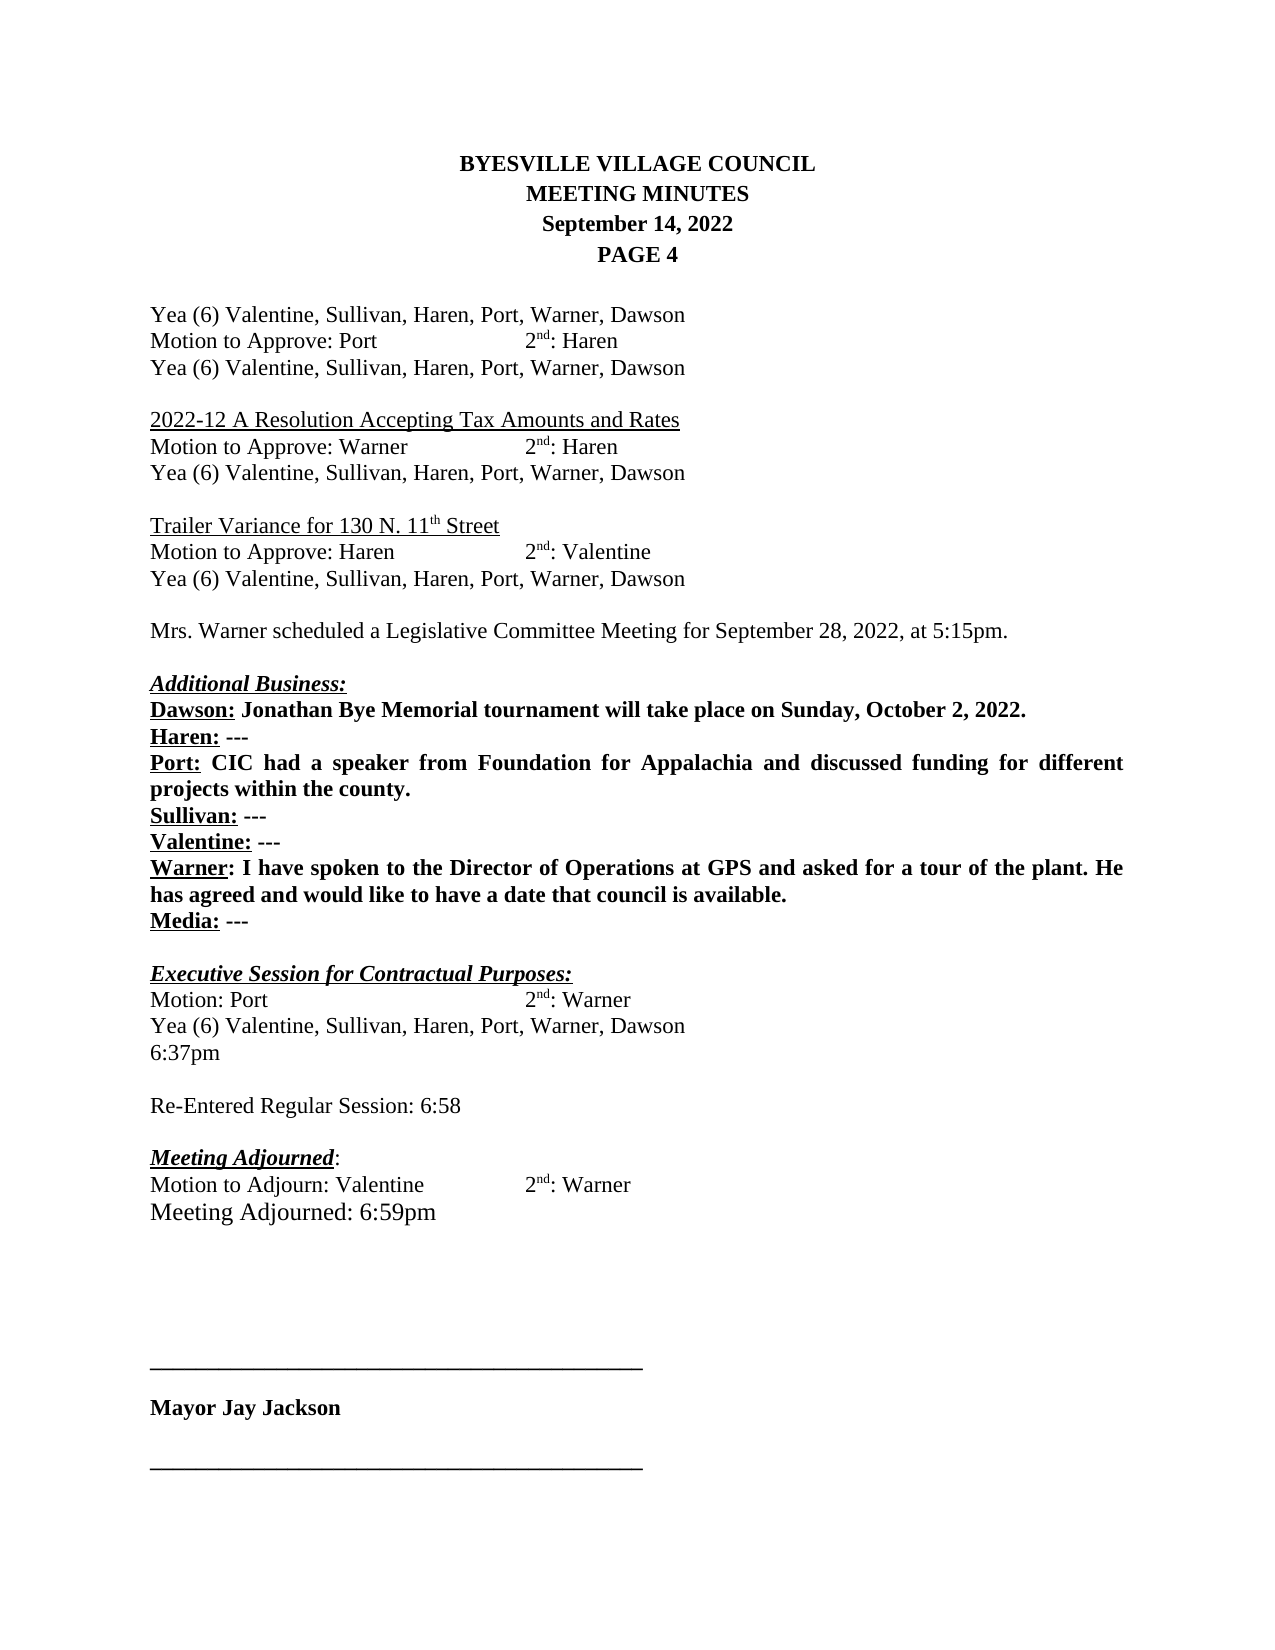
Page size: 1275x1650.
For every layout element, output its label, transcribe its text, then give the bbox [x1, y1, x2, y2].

text 6:37pm [150, 1039, 1125, 1065]
text Additional Business: [150, 670, 1125, 696]
text Meeting Adjourned: 6:59pm [150, 1197, 1125, 1226]
text Port: CIC had a speaker from Foundation for Appalachia and discussed funding for different projects within the county. [150, 749, 1125, 802]
text Motion to Adjourn: Valentine 2nd: Warner [150, 1171, 1125, 1197]
text Mrs. Warner scheduled a Legislative Committee Meeting for September 28, 2022, at 5:15pm. [150, 617, 1125, 644]
text Trailer Variance for 130 N. 11th Street [150, 512, 1125, 538]
text Yea (6) Valentine, Sullivan, Haren, Port, Warner, Dawson [150, 564, 1125, 591]
text Sullivan: --- [150, 802, 1125, 828]
text Motion: Port 2nd: Warner [150, 986, 1125, 1013]
text Yea (6) Valentine, Sullivan, Haren, Port, Warner, Dawson [150, 301, 1125, 327]
text Yea (6) Valentine, Sullivan, Haren, Port, Warner, Dawson [150, 1013, 1125, 1039]
text ___________________________________________ [150, 1347, 1125, 1373]
text Yea (6) Valentine, Sullivan, Haren, Port, Warner, Dawson [150, 459, 1125, 486]
text Motion to Approve: Warner 2nd: Haren [150, 433, 1125, 459]
text Mayor Jay Jackson [150, 1394, 1125, 1420]
text ___________________________________________ [150, 1446, 1125, 1473]
text Haren: --- [150, 723, 1125, 749]
text Valentine: --- [150, 828, 1125, 854]
text Executive Session for Contractual Purposes: [150, 960, 1125, 986]
text Dawson: Jonathan Bye Memorial tournament will take place on Sunday, October 2, 2022. [150, 696, 1125, 723]
text 2022-12 A Resolution Accepting Tax Amounts and Rates [150, 406, 1125, 433]
text Motion to Approve: Port 2nd: Haren [150, 327, 1125, 354]
text Media: --- [150, 907, 1125, 933]
text Warner: I have spoken to the Director of Operations at GPS and asked for a tour of the plant. He has agreed and would like to have a date that council is available. [150, 854, 1125, 907]
text Meeting Adjourned: [150, 1144, 1125, 1171]
text Yea (6) Valentine, Sullivan, Haren, Port, Warner, Dawson [150, 354, 1125, 380]
text Re-Entered Regular Session: 6:58 [150, 1092, 1125, 1118]
text Motion to Approve: Haren 2nd: Valentine [150, 538, 1125, 564]
